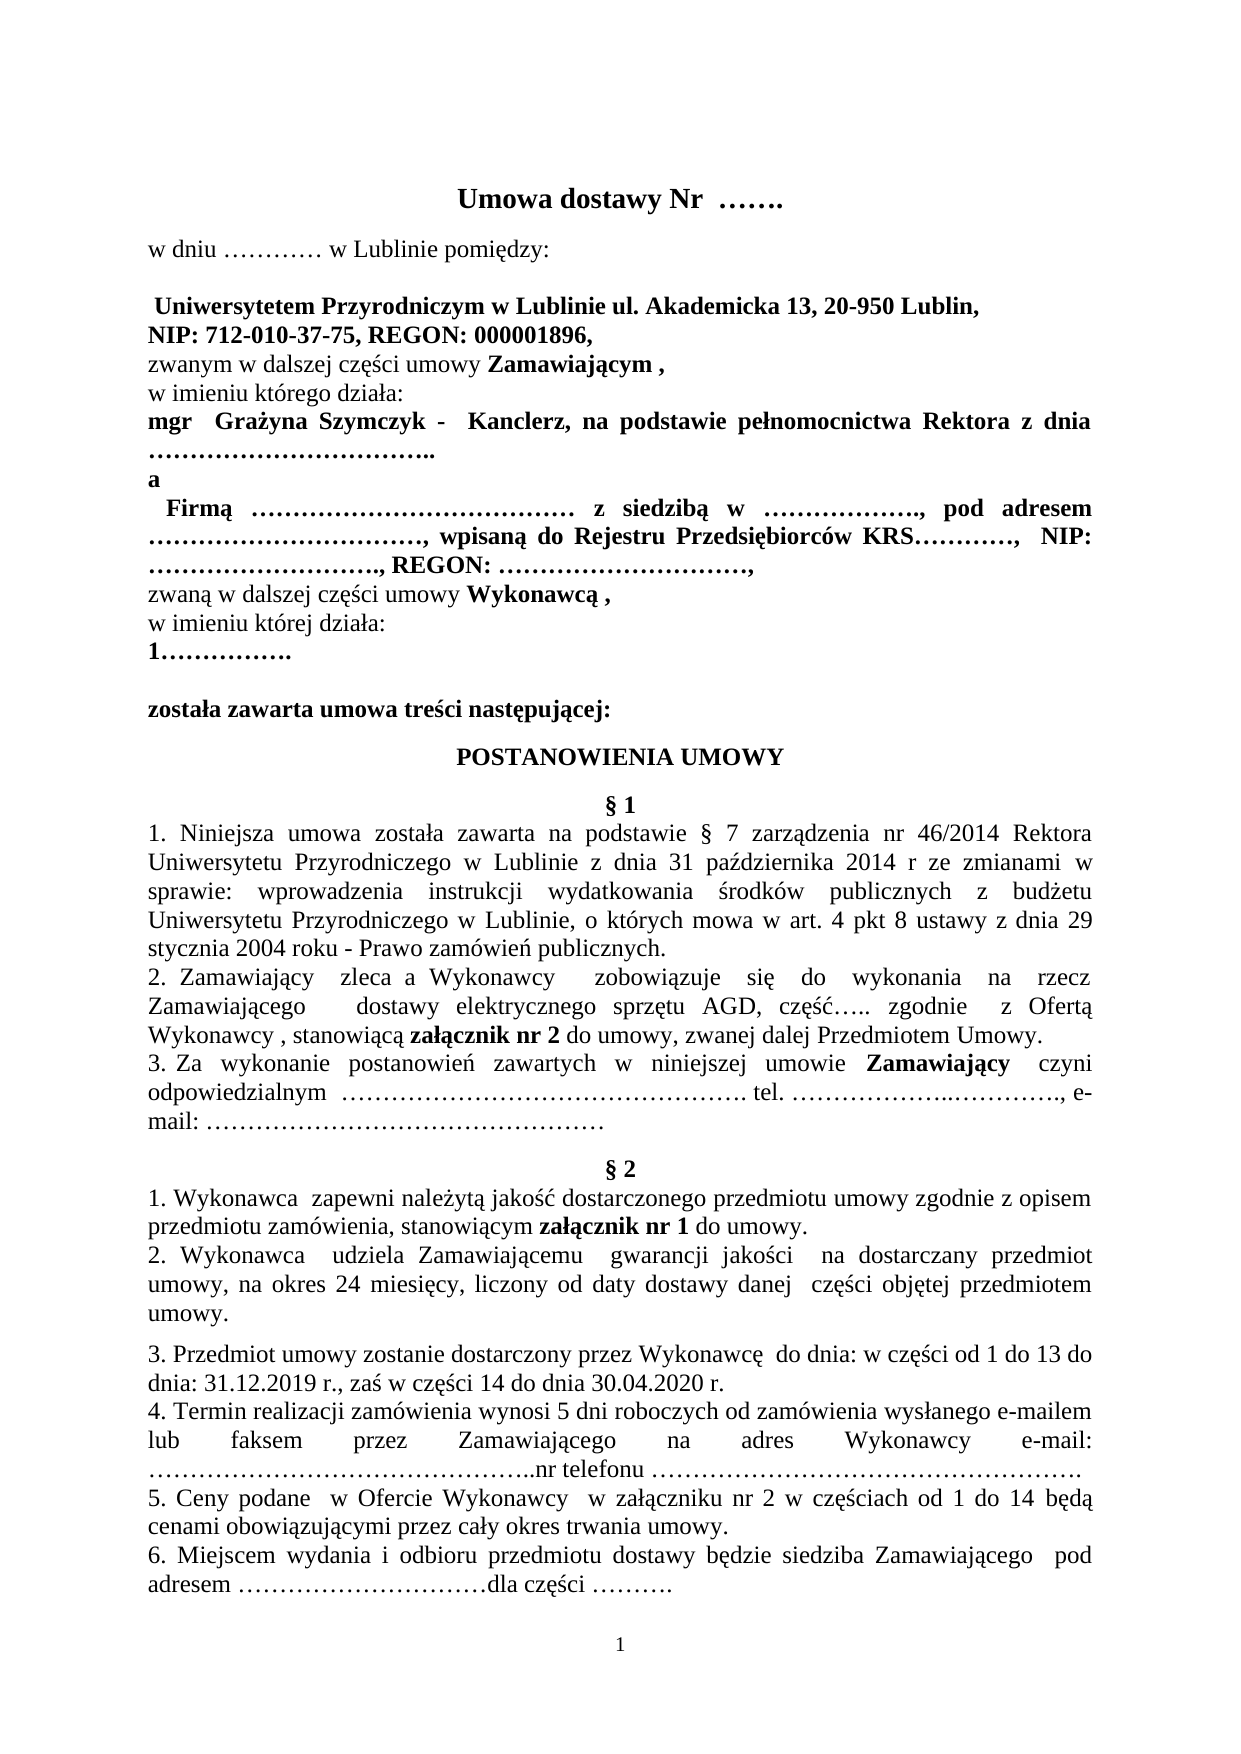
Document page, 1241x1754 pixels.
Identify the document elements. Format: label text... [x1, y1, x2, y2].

text mgr Grażyna Szymczyk - Kanclerz, na podstawie pełnomocnictwa Rektora z dnia …………………………….. [148, 406, 1093, 464]
text 4. Termin realizacji zamówienia wynosi 5 dni roboczych od zamówienia wysłanego e-mailem lub faksem przez Zamawiającego na adres Wykonawcy e-mail: ………………………………………..nr telefonu ……………………………………………. [148, 1396, 1093, 1483]
text została zawarta umowa treści następującej: [148, 694, 1093, 723]
subtitle POSTANOWIENIA UMOWY [148, 742, 1093, 771]
text 1. Wykonawca zapewni należytą jakość dostarczonego przedmiotu umowy zgodnie z opisem przedmiotu zamówienia, stanowiącym załącznik nr 1 do umowy. [148, 1183, 1093, 1240]
text 6. Miejscem wydania i odbioru przedmiotu dostawy będzie siedziba Zamawiającego pod adresem …………………………dla części ………. [148, 1540, 1093, 1598]
text zwanym w dalszej części umowy Zamawiającym , [148, 349, 1093, 378]
text § 2 [148, 1154, 1093, 1183]
text w imieniu której działa: [148, 608, 1093, 636]
text zwaną w dalszej części umowy Wykonawcą , [148, 579, 1093, 608]
subtitle Umowa dostawy Nr ……. [148, 181, 1093, 215]
text NIP: 712-010-37-75, REGON: 000001896, [148, 320, 1093, 349]
text 3. Przedmiot umowy zostanie dostarczony przez Wykonawcę do dnia: w części od 1 do 13 do dnia: 31.12.2019 r., zaś w części 14 do dnia 30.04.2020 r. [148, 1339, 1093, 1396]
text 2. Zamawiający zleca a Wykonawcy zobowiązuje się do wykonania na rzecz Zamawiającego dostawy elektrycznego sprzętu AGD, część….. zgodnie z Ofertą Wykonawcy , stanowiącą załącznik nr 2 do umowy, zwanej dalej Przedmiotem Umowy. [148, 962, 1093, 1048]
text 1. Niniejsza umowa została zawarta na podstawie § 7 zarządzenia nr 46/2014 Rektora Uniwersytetu Przyrodniczego w Lublinie z dnia 31 października 2014 r ze zmianami w sprawie: wprowadzenia instrukcji wydatkowania środków publicznych z budżetu Uniwersytetu Przyrodniczego w Lublinie, o których mowa w art. 4 pkt 8 ustawy z dnia 29 stycznia 2004 roku - Prawo zamówień publicznych. [148, 818, 1093, 962]
text Uniwersytetem Przyrodniczym w Lublinie ul. Akademicka 13, 20-950 Lublin, [148, 291, 1093, 320]
text a [148, 464, 1093, 493]
text 3. Za wykonanie postanowień zawartych w niniejszej umowie Zamawiający czyni odpowiedzialnym …………………………………………. tel. ………………..…………., e-mail: ………………………………………… [148, 1048, 1093, 1135]
text w dniu ………… w Lublinie pomiędzy: [148, 234, 1093, 263]
text 2. Wykonawca udziela Zamawiającemu gwarancji jakości na dostarczany przedmiot umowy, na okres 24 miesięcy, liczony od daty dostawy danej części objętej przedmiotem umowy. [148, 1240, 1093, 1326]
text 1……………. [148, 636, 1093, 665]
text 5. Ceny podane w Ofercie Wykonawcy w załączniku nr 2 w częściach od 1 do 14 będą cenami obowiązującymi przez cały okres trwania umowy. [148, 1483, 1093, 1540]
text Firmą ………………………………… z siedzibą w ………………., pod adresem ……………………………, wpisaną do Rejestru Przedsiębiorców KRS…………, NIP: ………………………., REGON: …………………………, [148, 493, 1093, 579]
text § 1 [148, 790, 1093, 818]
text w imieniu którego działa: [148, 378, 1093, 406]
